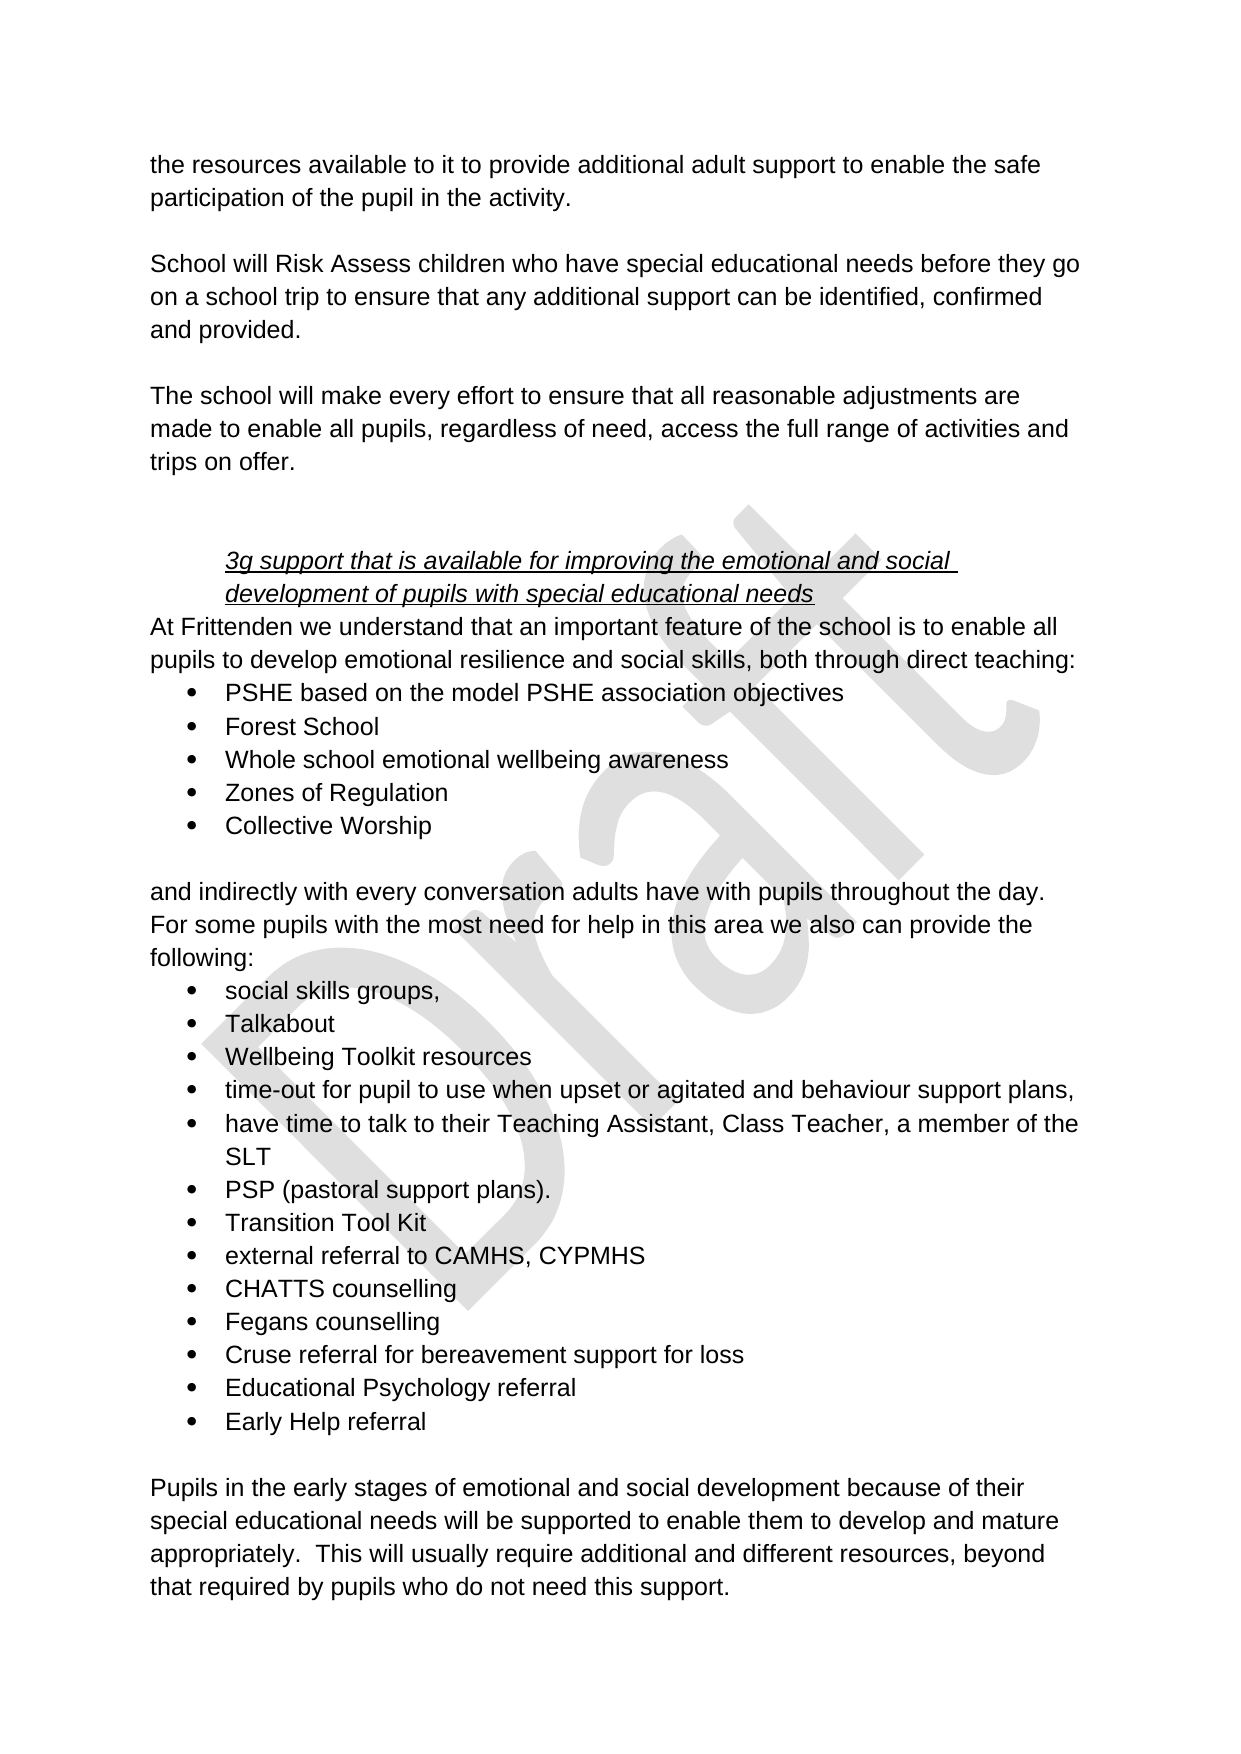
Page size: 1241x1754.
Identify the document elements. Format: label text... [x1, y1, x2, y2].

text School will Risk Assess children who have special educational needs before they go on a school trip to ensure that any additional support can be identified, confirmed and provided. [150, 249, 1090, 344]
list Whole school emotional wellbeing awareness [187, 744, 1090, 773]
text 3g support that is available for improving the emotional and social development of pupils with special educational needs [225, 546, 1090, 608]
list Collective Worship [187, 811, 1090, 840]
list Talkabout [187, 1009, 1090, 1038]
list have time to talk to their Teaching Assistant, Class Teacher, a member of the SLT [187, 1108, 1090, 1170]
text The school will make every effort to ensure that all reasonable adjustments are made to enable all pupils, regardless of need, access the full range of activities and trips on offer. [150, 381, 1090, 476]
list Transition Tool Kit [187, 1208, 1090, 1237]
list time-out for pupil to use when upset or agitated and behaviour support plans, [187, 1075, 1090, 1104]
list Wellbeing Toolkit resources [187, 1042, 1090, 1071]
list Zones of Regulation [187, 778, 1090, 807]
list Educational Psychology referral [187, 1373, 1090, 1402]
list Early Help referral [187, 1407, 1090, 1435]
list At Frittenden we understand that an important feature of the school is to enable all pupils to develop emotional resilience and social skills, both through direct teaching: [150, 612, 1090, 674]
list Cruse referral for bereavement support for loss [187, 1340, 1090, 1369]
list Pupils in the early stages of emotional and social development because of their special educational needs will be supported to enable them to develop and mature appropriately. This will usually require additional and different resources, beyond that required by pupils who do not need this support. [150, 1473, 1090, 1601]
list social skills groups, [187, 976, 1090, 1005]
list and indirectly with every conversation adults have with pupils throughout the day. For some pupils with the most need for help in this area we also can provide the following: [150, 877, 1090, 972]
list Forest School [187, 711, 1090, 740]
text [150, 150, 1090, 212]
list external referral to CAMHS, CYPMHS [187, 1241, 1090, 1270]
list CHATTS counselling [187, 1274, 1090, 1303]
list PSHE based on the model PSHE association objectives [187, 678, 1090, 707]
list Fegans counselling [187, 1307, 1090, 1336]
list PSP (pastoral support plans). [187, 1175, 1090, 1203]
